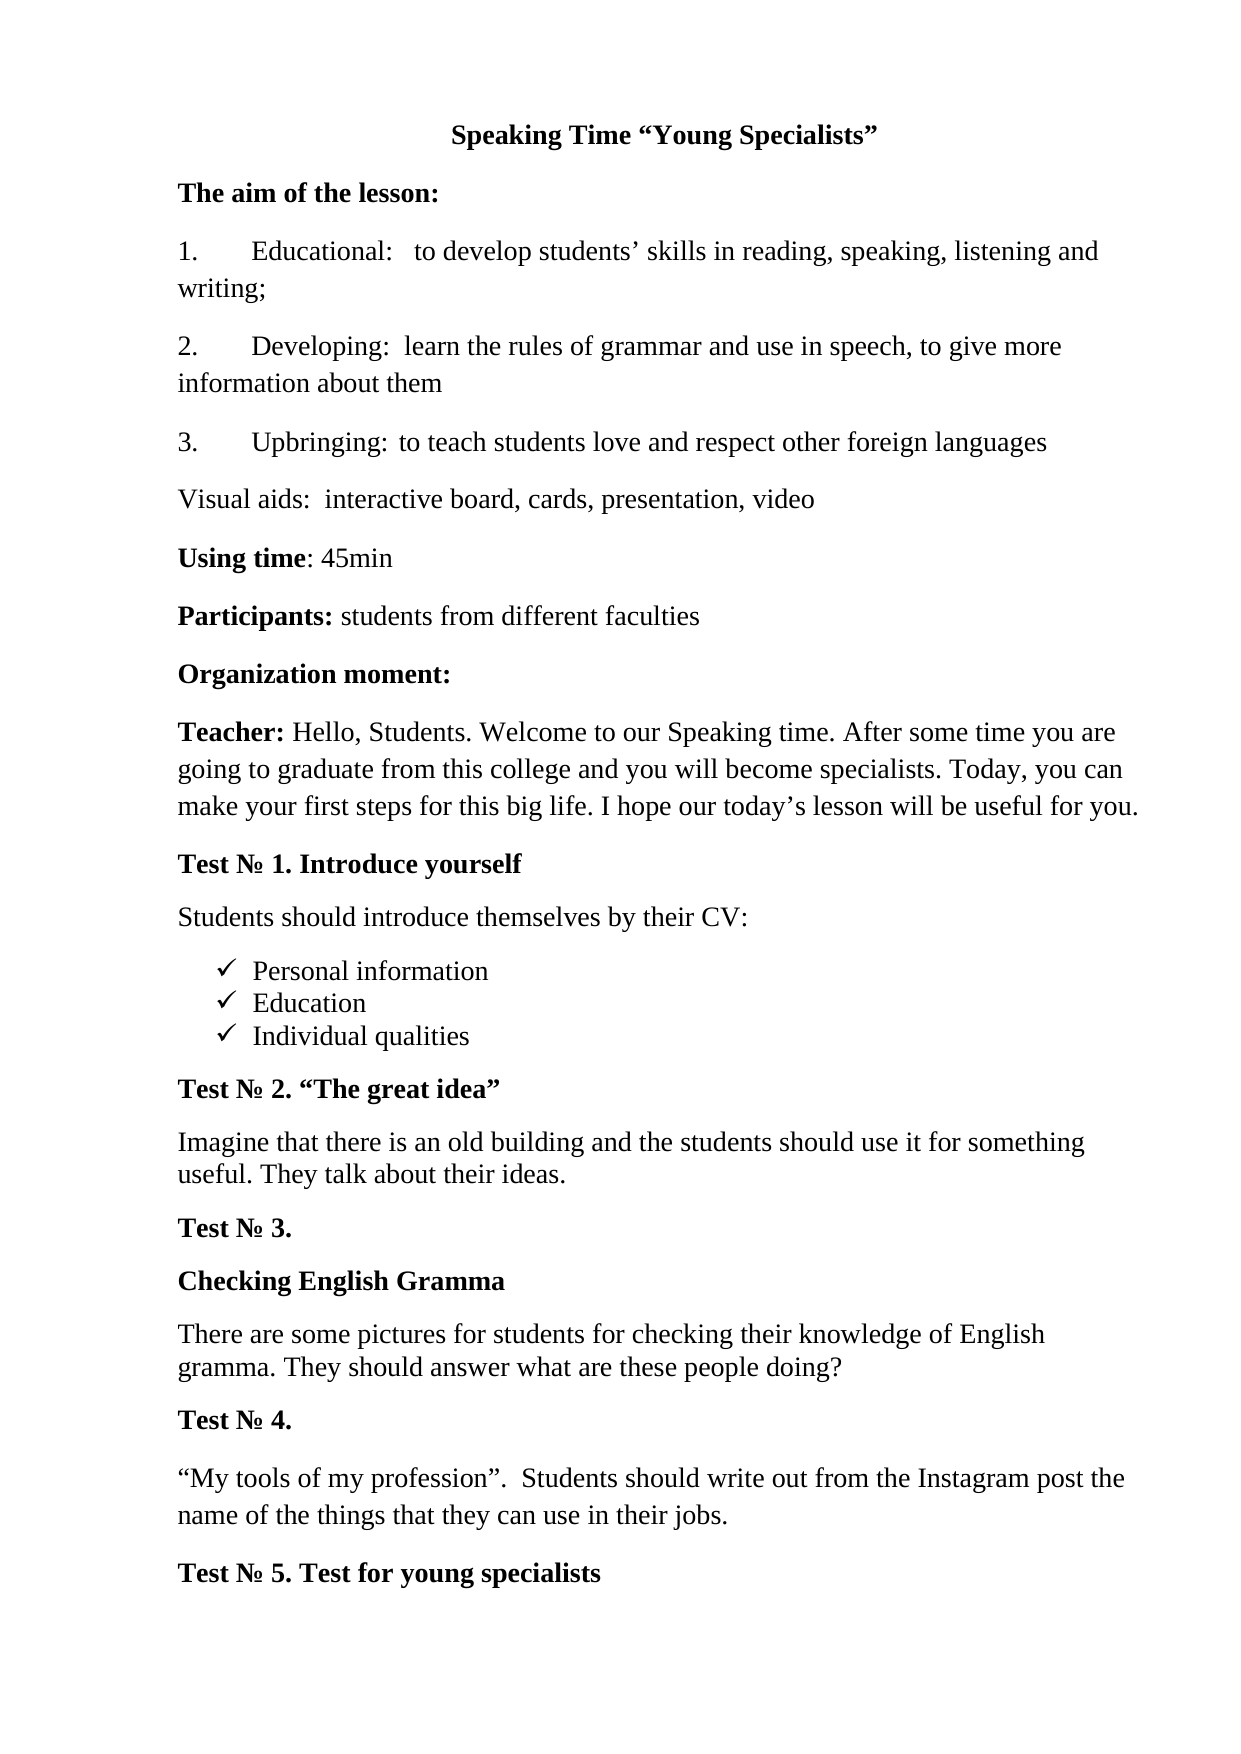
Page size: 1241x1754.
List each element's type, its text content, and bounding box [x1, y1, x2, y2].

text Test № 4. [177, 1403, 1152, 1435]
text “My tools of my profession”. Students should write out from the Instagram post the name of the things that they can use in their jobs. [177, 1461, 1152, 1530]
text 2. Developing: learn the rules of grammar and use in speech, to give more information about them [177, 329, 1152, 399]
text Participants: students from different faculties [177, 599, 1152, 631]
text Test № 3. [177, 1211, 1152, 1243]
text Imagine that there is an old building and the students should use it for something useful. They talk about their ideas. [177, 1125, 1152, 1190]
list Individual qualities [215, 1018, 1152, 1051]
text 3. Upbringing: to teach students love and respect other foreign languages [177, 424, 1152, 457]
text 1. Educational: to develop students’ skills in reading, speaking, listening and writing; [177, 234, 1152, 304]
text There are some pictures for students for checking their knowledge of English gramma. They should answer what are these people doing? [177, 1317, 1152, 1382]
text Test № 1. Introduce yourself [177, 847, 1152, 879]
text Test № 5. Test for young specialists [177, 1556, 1152, 1588]
text Test № 2. “The great idea” [177, 1072, 1152, 1104]
text Visual aids: interactive board, cards, presentation, video [177, 483, 1152, 515]
text Students should introduce themselves by their CV: [177, 900, 1152, 933]
text Teacher: Hello, Students. Welcome to our Speaking time. After some time you are going to graduate from this college and you will become specialists. Today, you can make your first steps for this big life. I hope our today’s lesson will be useful for you. [177, 715, 1152, 821]
text Organization moment: [177, 657, 1152, 689]
text Checking English Gramma [177, 1264, 1152, 1296]
text Speaking Time “Young Specialists” [177, 118, 1152, 151]
list Personal information [215, 953, 1152, 986]
list Education [215, 986, 1152, 1018]
text The aim of the lesson: [177, 176, 1152, 208]
text Using time: 45min [177, 541, 1152, 573]
